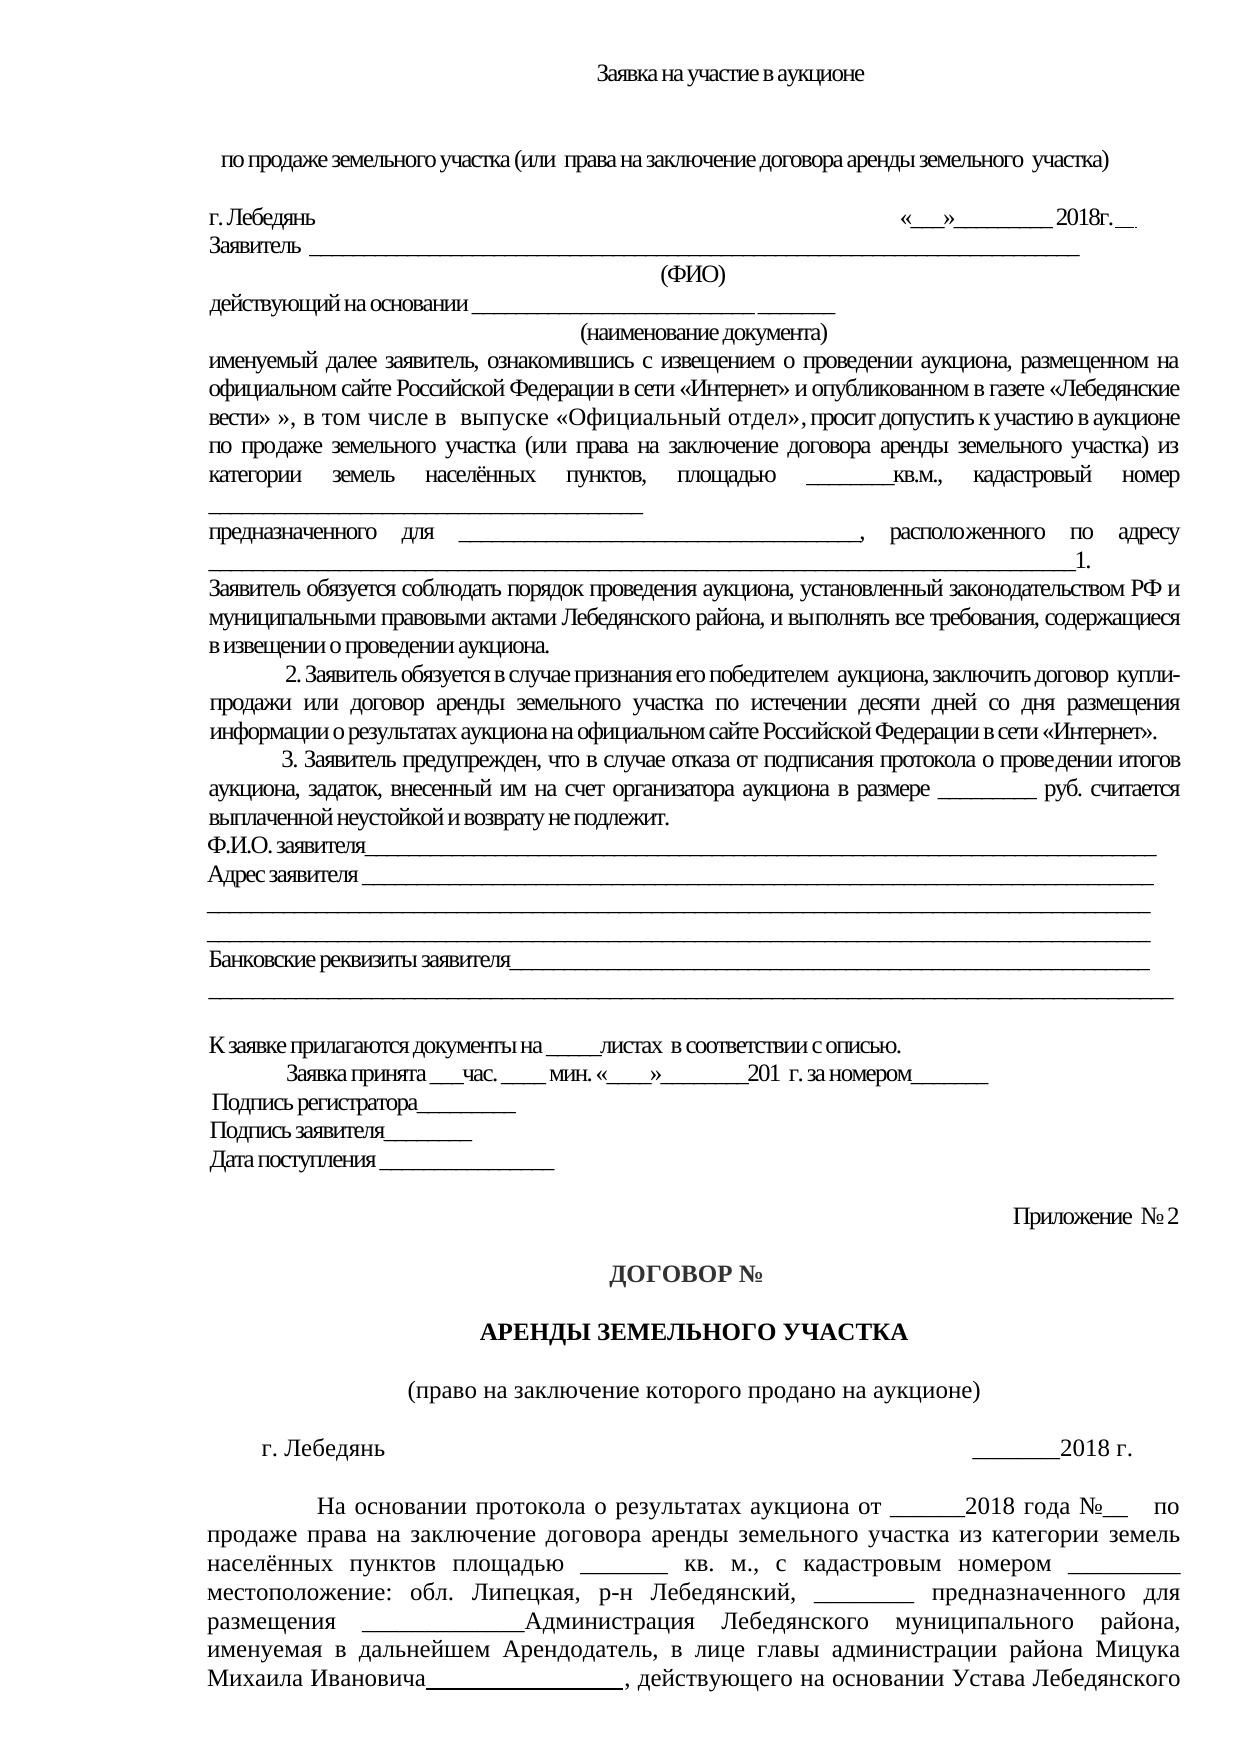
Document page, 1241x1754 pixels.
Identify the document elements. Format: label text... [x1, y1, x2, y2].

text (ФИО) [207, 259, 1181, 288]
text Адрес заявителя _________________________________________________________________________ [207, 859, 1181, 888]
subtitle по продаже земельного участка (или права на заключение договора аренды земельного участка) [207, 145, 1181, 174]
text Подпись заявителя________ [209, 1116, 1181, 1145]
subtitle Заявка на участие в аукционе [282, 59, 1181, 88]
text Дата поступления ________________ [209, 1145, 1181, 1173]
text Банковские реквизиты заявителя___________________________________________________________ [208, 945, 1181, 973]
text (наименование документа) [580, 317, 1181, 346]
text _________________________________________________________________________________________ [208, 973, 1181, 1002]
text действующий на основании __________________________ _______ [209, 288, 1181, 317]
text именуемый далее заявитель, ознакомившись с извещением о проведении аукциона, размещенном на официальном сайте Российской Федерации в сети «Интернет» и опубликованном в газете «Лебедянские вести» », в том числе в выпуске «Официальный отдел», просит допустить к участию в аукционе по продаже земельного участка (или права на заключение договора аренды земельного участка) из категории земель населённых пунктов, площадью ________кв.м., кадастровый номер ________________________________________ [208, 346, 1181, 517]
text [207, 1491, 1181, 1692]
text Заявка принята ___час. ____ мин. «____»________201 г. за номером_______ [208, 1059, 1181, 1088]
text 2. Заявитель обязуется в случае признания его победителем аукциона, заключить договор купли-продажи или договор аренды земельного участка по истечении десяти дней со дня размещения информации о результатах аукциона на официальном сайте Российской Федерации в сети «Интернет». [209, 659, 1181, 745]
text К заявке прилагаются документы на _____листах в соответствии с описью. [208, 1031, 1181, 1059]
text Подпись регистратора_________ [207, 1088, 1181, 1116]
text г. Лебедянь _______2018 г. [207, 1433, 1181, 1462]
text (право на заключение которого продано на аукционе) [207, 1375, 1181, 1404]
text ДОГОВОР № [207, 1259, 1166, 1288]
text _______________________________________________________________________________________ [207, 888, 1181, 916]
text г. Лебедянь «___»_________ 2018г. [209, 202, 1181, 231]
text Ф.И.О. заявителя_________________________________________________________________________ [207, 831, 1181, 859]
text _______________________________________________________________________________________ [207, 916, 1181, 945]
text предназначенного для _____________________________________, расположенного по адресу ________________________________________________________________________________1. Заявитель обязуется соблюдать порядок проведения аукциона, установленный законодательством РФ и муниципальными правовыми актами Лебедянского района, и выполнять все требования, содержащиеся в извещении о проведении аукциона. [208, 517, 1181, 659]
text 3. Заявитель предупрежден, что в случае отказа от подписания протокола о проведении итогов аукциона, задаток, внесенный им на счет организатора аукциона в размере _________ руб. считается выплаченной неустойкой и возврату не подлежит. [208, 745, 1181, 831]
text АРЕНДЫ ЗЕМЕЛЬНОГО УЧАСТКА [207, 1317, 1181, 1346]
text Заявитель _______________________________________________________________________ [209, 231, 1181, 259]
text Приложение № 2 [207, 1202, 1181, 1230]
